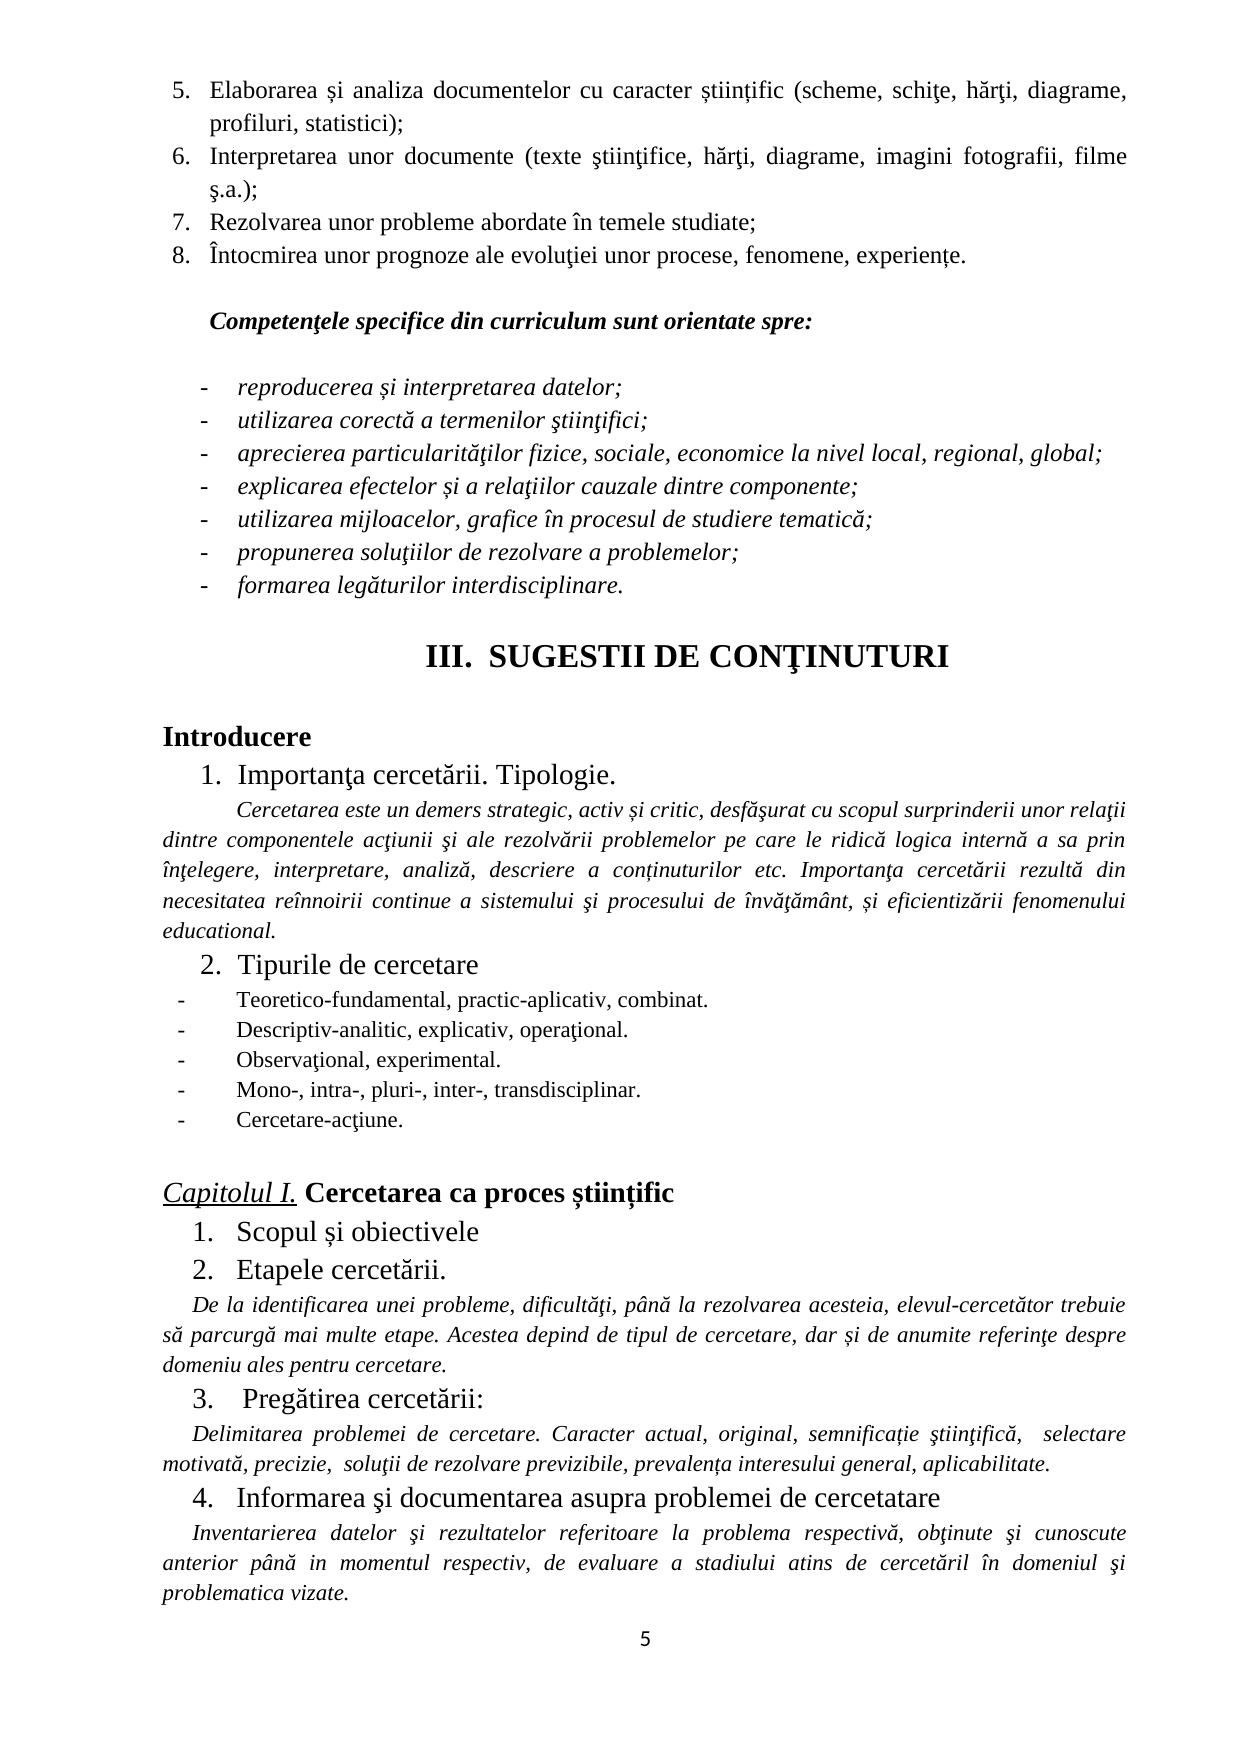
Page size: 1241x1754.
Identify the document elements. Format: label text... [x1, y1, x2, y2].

list Mono-, intra-, pluri-, inter-, transdisciplinar. [162, 1076, 1128, 1103]
text Capitolul I. Cercetarea ca proces științific [162, 1175, 1128, 1209]
list explicarea efectelor și a relaţiilor cauzale dintre componente; [200, 471, 1128, 500]
list Rezolvarea unor probleme abordate în temele studiate; [172, 207, 1128, 236]
list Observaţional, experimental. [162, 1046, 1128, 1072]
list Cercetare-acţiune. [162, 1106, 1128, 1133]
list Interpretarea unor documente (texte ştiinţifice, hărţi, diagrame, imagini fotografii, filme ş.a.); [172, 141, 1128, 203]
list Tipurile de cercetare [200, 947, 1128, 981]
text Inventarierea datelor şi rezultatelor referitoare la problema respectivă, obţinute şi cunoscute anterior până in momentul respectiv, de evaluare a stadiului atins de cercetăril în domeniul şi problematica vizate. [162, 1519, 1128, 1606]
list Descriptiv-analitic, explicativ, operaţional. [162, 1016, 1128, 1042]
list Elaborarea și analiza documentelor cu caracter științific (scheme, schiţe, hărţi, diagrame, profiluri, statistici); [172, 75, 1128, 137]
list utilizarea mijloacelor, grafice în procesul de studiere tematică; [200, 504, 1128, 533]
text De la identificarea unei probleme, dificultăţi, până la rezolvarea acesteia, elevul-cercetător trebuie să parcurgă mai multe etape. Acestea depind de tipul de cercetare, dar și de anumite referinţe despre domeniu ales pentru cercetare. [162, 1291, 1128, 1378]
list Scopul și obiectivele [162, 1214, 1128, 1247]
list Competenţele specifice din curriculum sunt orientate spre: [209, 306, 1128, 335]
list Teoretico-fundamental, practic-aplicativ, combinat. [162, 986, 1128, 1012]
list propunerea soluţiilor de rezolvare a problemelor; [200, 537, 1128, 566]
list Etapele cercetării. [162, 1252, 1128, 1286]
list Informarea şi documentarea asupra problemei de cercetatare [162, 1480, 1128, 1514]
list Importanţa cercetării. Tipologie. [200, 757, 1128, 791]
list Întocmirea unor prognoze ale evoluţiei unor procese, fenomene, experiențe. [172, 240, 1128, 269]
list SUGESTII DE CONŢINUTURI [237, 636, 1128, 675]
list formarea legăturilor interdisciplinare. [200, 570, 1128, 599]
list reproducerea și interpretarea datelor; [200, 372, 1128, 401]
list aprecierea particularităţilor fizice, sociale, economice la nivel local, regional, global; [200, 438, 1128, 467]
list utilizarea corectă a termenilor ştiinţifici; [200, 405, 1128, 434]
text Delimitarea problemei de cercetare. Caracter actual, original, semnificație ştiinţifică, selectare motivată, precizie, soluţii de rezolvare previzibile, prevalența interesului general, aplicabilitate. [162, 1420, 1128, 1477]
text Cercetarea este un demers strategic, activ și critic, desfăşurat cu scopul surprinderii unor relaţii dintre componentele acţiunii şi ale rezolvării problemelor pe care le ridică logica internă a sa prin înţelegere, interpretare, analiză, descriere a conținuturilor etc. Importanţa cercetării rezultă din necesitatea reînnoirii continue a sistemului şi procesului de învăţământ, și eficientizării fenomenului educational. [162, 796, 1128, 943]
list Pregătirea cercetării: [162, 1381, 1128, 1415]
text Introducere [162, 719, 1128, 752]
